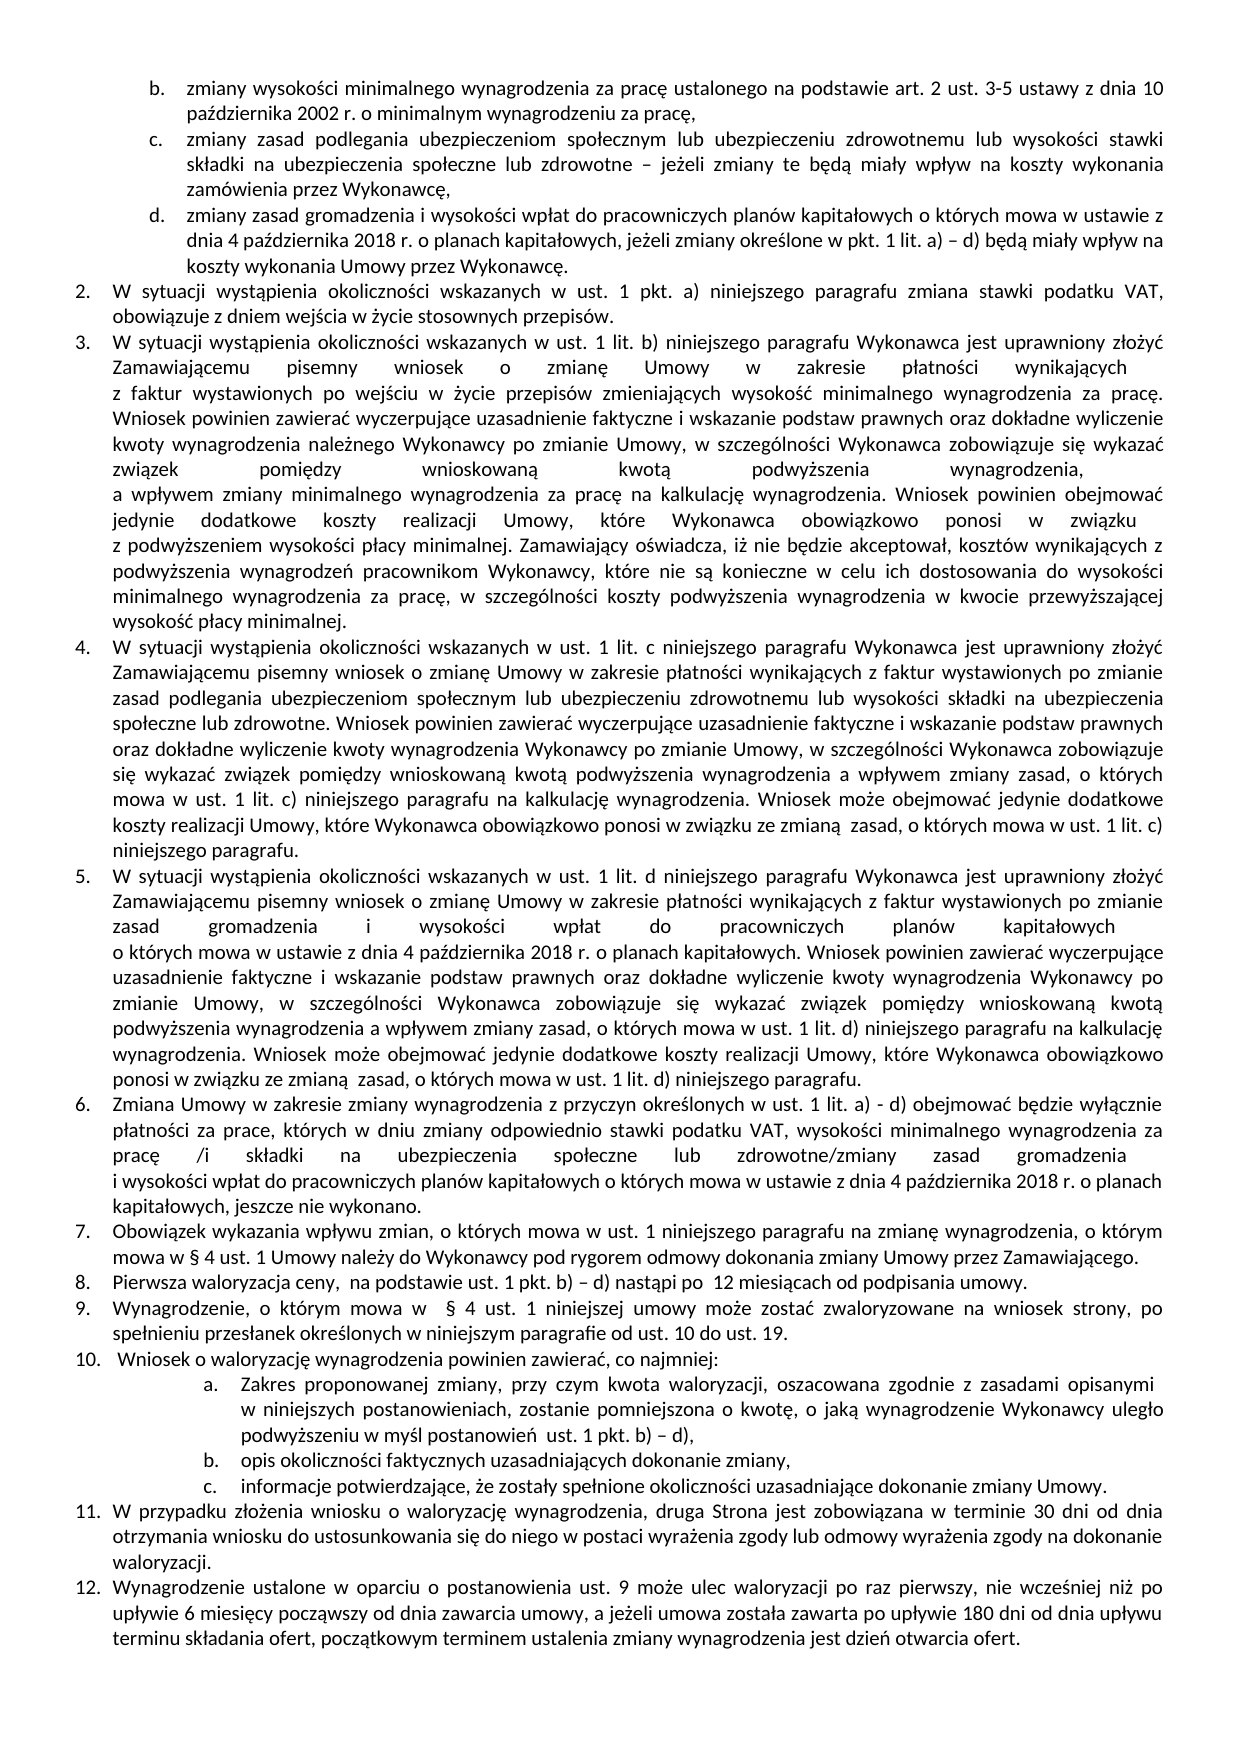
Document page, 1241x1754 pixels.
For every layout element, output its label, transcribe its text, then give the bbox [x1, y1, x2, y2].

list W sytuacji wystąpienia okoliczności wskazanych w ust. 1 lit. b) niniejszego paragrafu Wykonawca jest uprawniony złożyć Zamawiającemu pisemny wniosek o zmianę Umowy w zakresie płatności wynikających z faktur wystawionych po wejściu w życie przepisów zmieniających wysokość minimalnego wynagrodzenia za pracę. Wniosek powinien zawierać wyczerpujące uzasadnienie faktyczne i wskazanie podstaw prawnych oraz dokładne wyliczenie kwoty wynagrodzenia należnego Wykonawcy po zmianie Umowy, w szczególności Wykonawca zobowiązuje się wykazać związek pomiędzy wnioskowaną kwotą podwyższenia wynagrodzenia, a wpływem zmiany minimalnego wynagrodzenia za pracę na kalkulację wynagrodzenia. Wniosek powinien obejmować jedynie dodatkowe koszty realizacji Umowy, które Wykonawca obowiązkowo ponosi w związku z podwyższeniem wysokości płacy minimalnej. Zamawiający oświadcza, iż nie będzie akceptował, kosztów wynikających z podwyższenia wynagrodzeń pracownikom Wykonawcy, które nie są konieczne w celu ich dostosowania do wysokości minimalnego wynagrodzenia za pracę, w szczególności koszty podwyższenia wynagrodzenia w kwocie przewyższającej wysokość płacy minimalnej. [75, 329, 1165, 634]
list W przypadku złożenia wniosku o waloryzację wynagrodzenia, druga Strona jest zobowiązana w terminie 30 dni od dnia otrzymania wniosku do ustosunkowania się do niego w postaci wyrażenia zgody lub odmowy wyrażenia zgody na dokonanie waloryzacji. [75, 1498, 1165, 1574]
list Zakres proponowanej zmiany, przy czym kwota waloryzacji, oszacowana zgodnie z zasadami opisanymi w niniejszych postanowieniach, zostanie pomniejszona o kwotę, o jaką wynagrodzenie Wykonawcy uległo podwyższeniu w myśl postanowień ust. 1 pkt. b) – d), [203, 1371, 1165, 1447]
list W sytuacji wystąpienia okoliczności wskazanych w ust. 1 lit. d niniejszego paragrafu Wykonawca jest uprawniony złożyć Zamawiającemu pisemny wniosek o zmianę Umowy w zakresie płatności wynikających z faktur wystawionych po zmianie zasad gromadzenia i wysokości wpłat do pracowniczych planów kapitałowych o których mowa w ustawie z dnia 4 października 2018 r. o planach kapitałowych. Wniosek powinien zawierać wyczerpujące uzasadnienie faktyczne i wskazanie podstaw prawnych oraz dokładne wyliczenie kwoty wynagrodzenia Wykonawcy po zmianie Umowy, w szczególności Wykonawca zobowiązuje się wykazać związek pomiędzy wnioskowaną kwotą podwyższenia wynagrodzenia a wpływem zmiany zasad, o których mowa w ust. 1 lit. d) niniejszego paragrafu na kalkulację wynagrodzenia. Wniosek może obejmować jedynie dodatkowe koszty realizacji Umowy, które Wykonawca obowiązkowo ponosi w związku ze zmianą zasad, o których mowa w ust. 1 lit. d) niniejszego paragrafu. [75, 863, 1165, 1092]
list Wynagrodzenie ustalone w oparciu o postanowienia ust. 9 może ulec waloryzacji po raz pierwszy, nie wcześniej niż po upływie 6 miesięcy począwszy od dnia zawarcia umowy, a jeżeli umowa została zawarta po upływie 180 dni od dnia upływu terminu składania ofert, początkowym terminem ustalenia zmiany wynagrodzenia jest dzień otwarcia ofert. [75, 1574, 1165, 1651]
list opis okoliczności faktycznych uzasadniających dokonanie zmiany, [203, 1447, 1165, 1473]
list W sytuacji wystąpienia okoliczności wskazanych w ust. 1 pkt. a) niniejszego paragrafu zmiana stawki podatku VAT, obowiązuje z dniem wejścia w życie stosownych przepisów. [75, 278, 1165, 329]
list Obowiązek wykazania wpływu zmian, o których mowa w ust. 1 niniejszego paragrafu na zmianę wynagrodzenia, o którym mowa w § 4 ust. 1 Umowy należy do Wykonawcy pod rygorem odmowy dokonania zmiany Umowy przez Zamawiającego. [75, 1219, 1165, 1269]
list zmiany zasad podlegania ubezpieczeniom społecznym lub ubezpieczeniu zdrowotnemu lub wysokości stawki składki na ubezpieczenia społeczne lub zdrowotne – jeżeli zmiany te będą miały wpływ na koszty wykonania zamówienia przez Wykonawcę, [149, 126, 1165, 202]
list W sytuacji wystąpienia okoliczności wskazanych w ust. 1 lit. c niniejszego paragrafu Wykonawca jest uprawniony złożyć Zamawiającemu pisemny wniosek o zmianę Umowy w zakresie płatności wynikających z faktur wystawionych po zmianie zasad podlegania ubezpieczeniom społecznym lub ubezpieczeniu zdrowotnemu lub wysokości składki na ubezpieczenia społeczne lub zdrowotne. Wniosek powinien zawierać wyczerpujące uzasadnienie faktyczne i wskazanie podstaw prawnych oraz dokładne wyliczenie kwoty wynagrodzenia Wykonawcy po zmianie Umowy, w szczególności Wykonawca zobowiązuje się wykazać związek pomiędzy wnioskowaną kwotą podwyższenia wynagrodzenia a wpływem zmiany zasad, o których mowa w ust. 1 lit. c) niniejszego paragrafu na kalkulację wynagrodzenia. Wniosek może obejmować jedynie dodatkowe koszty realizacji Umowy, które Wykonawca obowiązkowo ponosi w związku ze zmianą zasad, o których mowa w ust. 1 lit. c) niniejszego paragrafu. [75, 634, 1165, 863]
list informacje potwierdzające, że zostały spełnione okoliczności uzasadniające dokonanie zmiany Umowy. [203, 1473, 1165, 1498]
list Wynagrodzenie, o którym mowa w § 4 ust. 1 niniejszej umowy może zostać zwaloryzowane na wniosek strony, po spełnieniu przesłanek określonych w niniejszym paragrafie od ust. 10 do ust. 19. [75, 1295, 1165, 1346]
list Pierwsza waloryzacja ceny, na podstawie ust. 1 pkt. b) – d) nastąpi po 12 miesiącach od podpisania umowy. [75, 1269, 1165, 1295]
list Zmiana Umowy w zakresie zmiany wynagrodzenia z przyczyn określonych w ust. 1 lit. a) - d) obejmować będzie wyłącznie płatności za prace, których w dniu zmiany odpowiednio stawki podatku VAT, wysokości minimalnego wynagrodzenia za pracę /i składki na ubezpieczenia społeczne lub zdrowotne/zmiany zasad gromadzenia i wysokości wpłat do pracowniczych planów kapitałowych o których mowa w ustawie z dnia 4 października 2018 r. o planach kapitałowych, jeszcze nie wykonano. [75, 1092, 1165, 1219]
list zmiany zasad gromadzenia i wysokości wpłat do pracowniczych planów kapitałowych o których mowa w ustawie z dnia 4 października 2018 r. o planach kapitałowych, jeżeli zmiany określone w pkt. 1 lit. a) – d) będą miały wpływ na koszty wykonania Umowy przez Wykonawcę. [149, 202, 1165, 278]
list zmiany wysokości minimalnego wynagrodzenia za pracę ustalonego na podstawie art. 2 ust. 3-5 ustawy z dnia 10 października 2002 r. o minimalnym wynagrodzeniu za pracę, [149, 75, 1165, 126]
list Wniosek o waloryzację wynagrodzenia powinien zawierać, co najmniej: [75, 1346, 1165, 1371]
